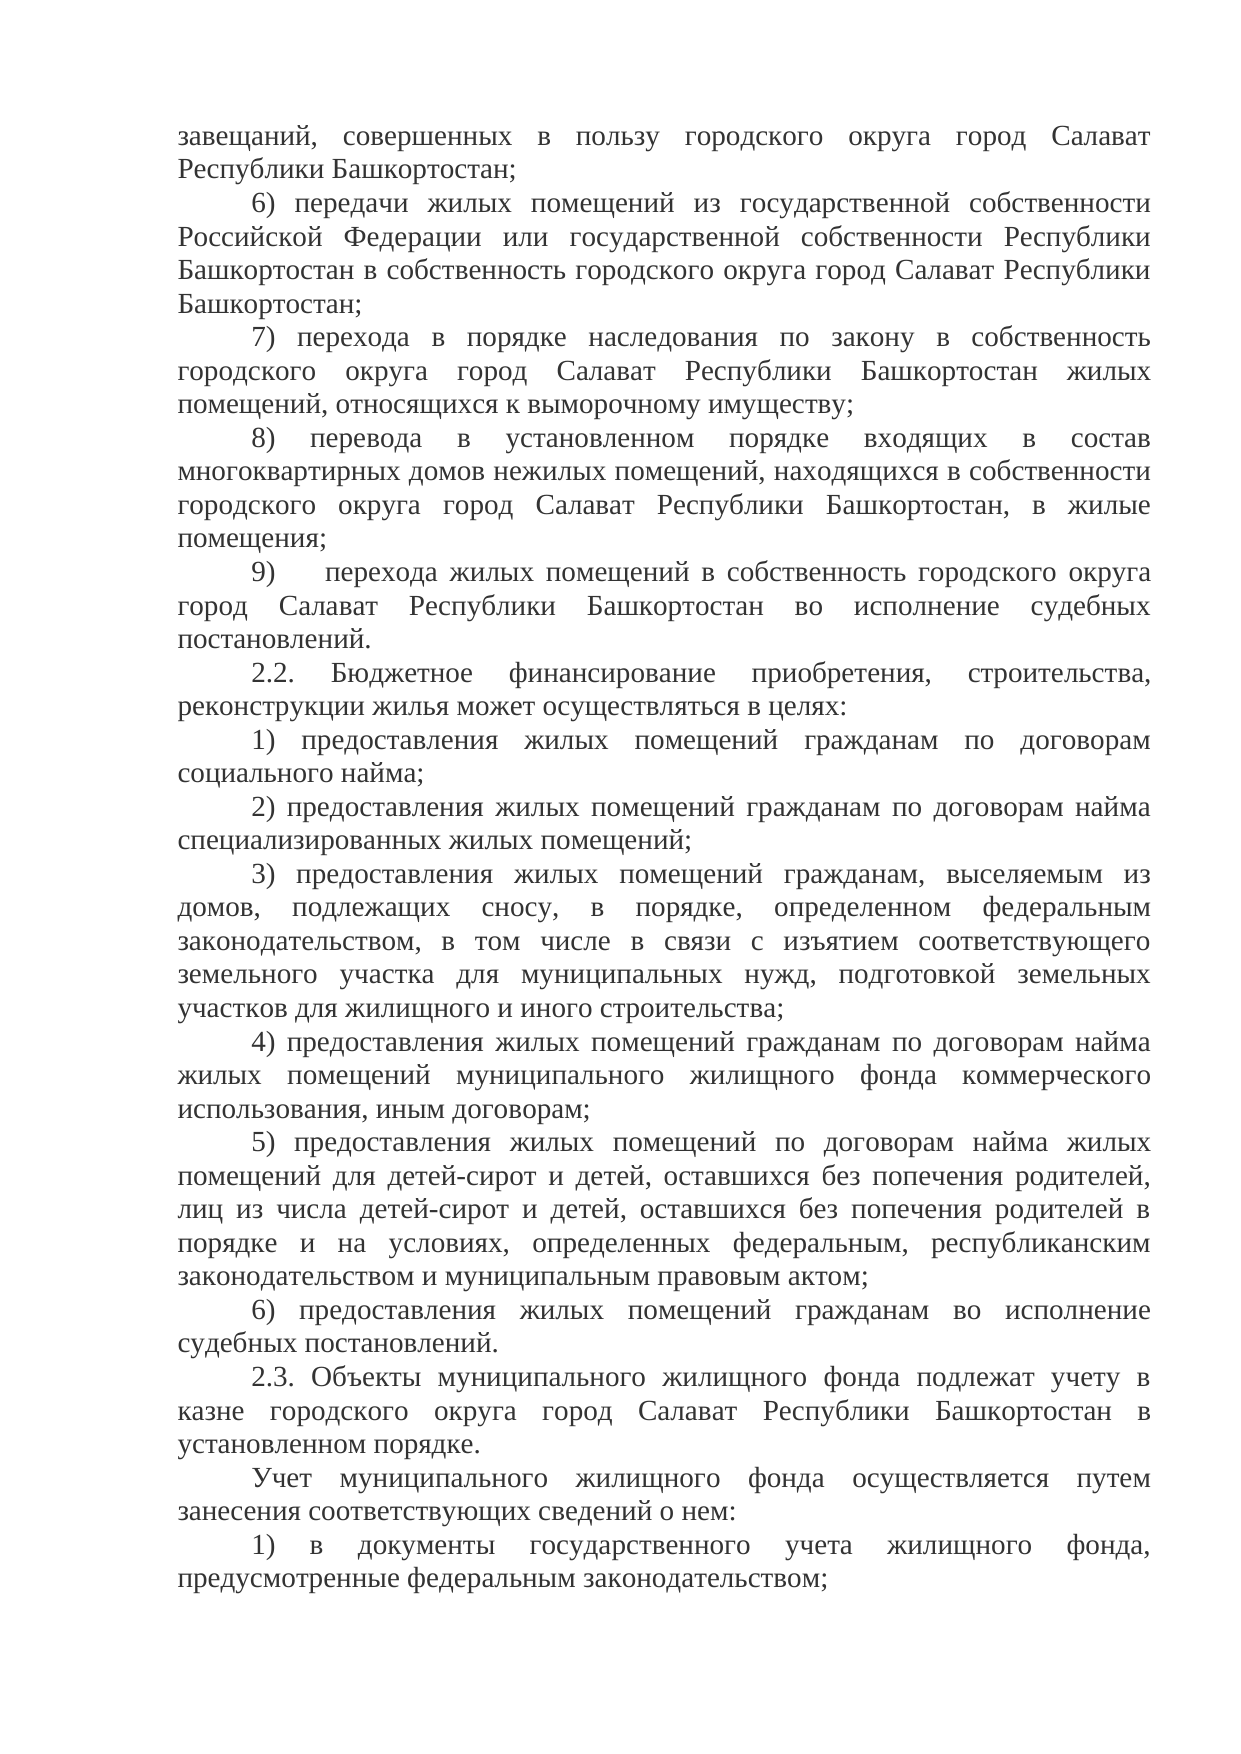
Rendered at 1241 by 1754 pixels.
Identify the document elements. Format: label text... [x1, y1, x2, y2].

text 4) предоставления жилых помещений гражданам по договорам найма жилых помещений муниципального жилищного фонда коммерческого использования, иным договорам; [177, 1024, 1152, 1124]
text 1) в документы государственного учета жилищного фонда, предусмотренные федеральным законодательством; [177, 1527, 1152, 1594]
text 9) перехода жилых помещений в собственность городского округа город Салават Республики Башкортостан во исполнение судебных постановлений. [177, 554, 1152, 655]
text Учет муниципального жилищного фонда осуществляется путем занесения соответствующих сведений о нем: [177, 1460, 1152, 1527]
text 6) передачи жилых помещений из государственной собственности Российской Федерации или государственной собственности Республики Башкортостан в собственность городского округа город Салават Республики Башкортостан; [177, 185, 1152, 319]
text 2) предоставления жилых помещений гражданам по договорам найма специализированных жилых помещений; [177, 789, 1152, 856]
text 8) перевода в установленном порядке входящих в состав многоквартирных домов нежилых помещений, находящихся в собственности городского округа город Салават Республики Башкортостан, в жилые помещения; [177, 420, 1152, 554]
text 7) перехода в порядке наследования по закону в собственность городского округа город Салават Республики Башкортостан жилых помещений, относящихся к выморочному имуществу; [177, 319, 1152, 420]
text 2.2. Бюджетное финансирование приобретения, строительства, реконструкции жилья может осуществляться в целях: [177, 655, 1152, 722]
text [177, 118, 1152, 185]
text 5) предоставления жилых помещений по договорам найма жилых помещений для детей-сирот и детей, оставшихся без попечения родителей, лиц из числа детей-сирот и детей, оставшихся без попечения родителей в порядке и на условиях, определенных федеральным, республиканским законодательством и муниципальным правовым актом; [177, 1124, 1152, 1292]
text 6) предоставления жилых помещений гражданам во исполнение судебных постановлений. [177, 1292, 1152, 1359]
text 2.3. Объекты муниципального жилищного фонда подлежат учету в казне городского округа город Салават Республики Башкортостан в установленном порядке. [177, 1359, 1152, 1460]
text 3) предоставления жилых помещений гражданам, выселяемым из домов, подлежащих сносу, в порядке, определенном федеральным законодательством, в том числе в связи с изъятием соответствующего земельного участка для муниципальных нужд, подготовкой земельных участков для жилищного и иного строительства; [177, 856, 1152, 1024]
text 1) предоставления жилых помещений гражданам по договорам социального найма; [177, 722, 1152, 789]
